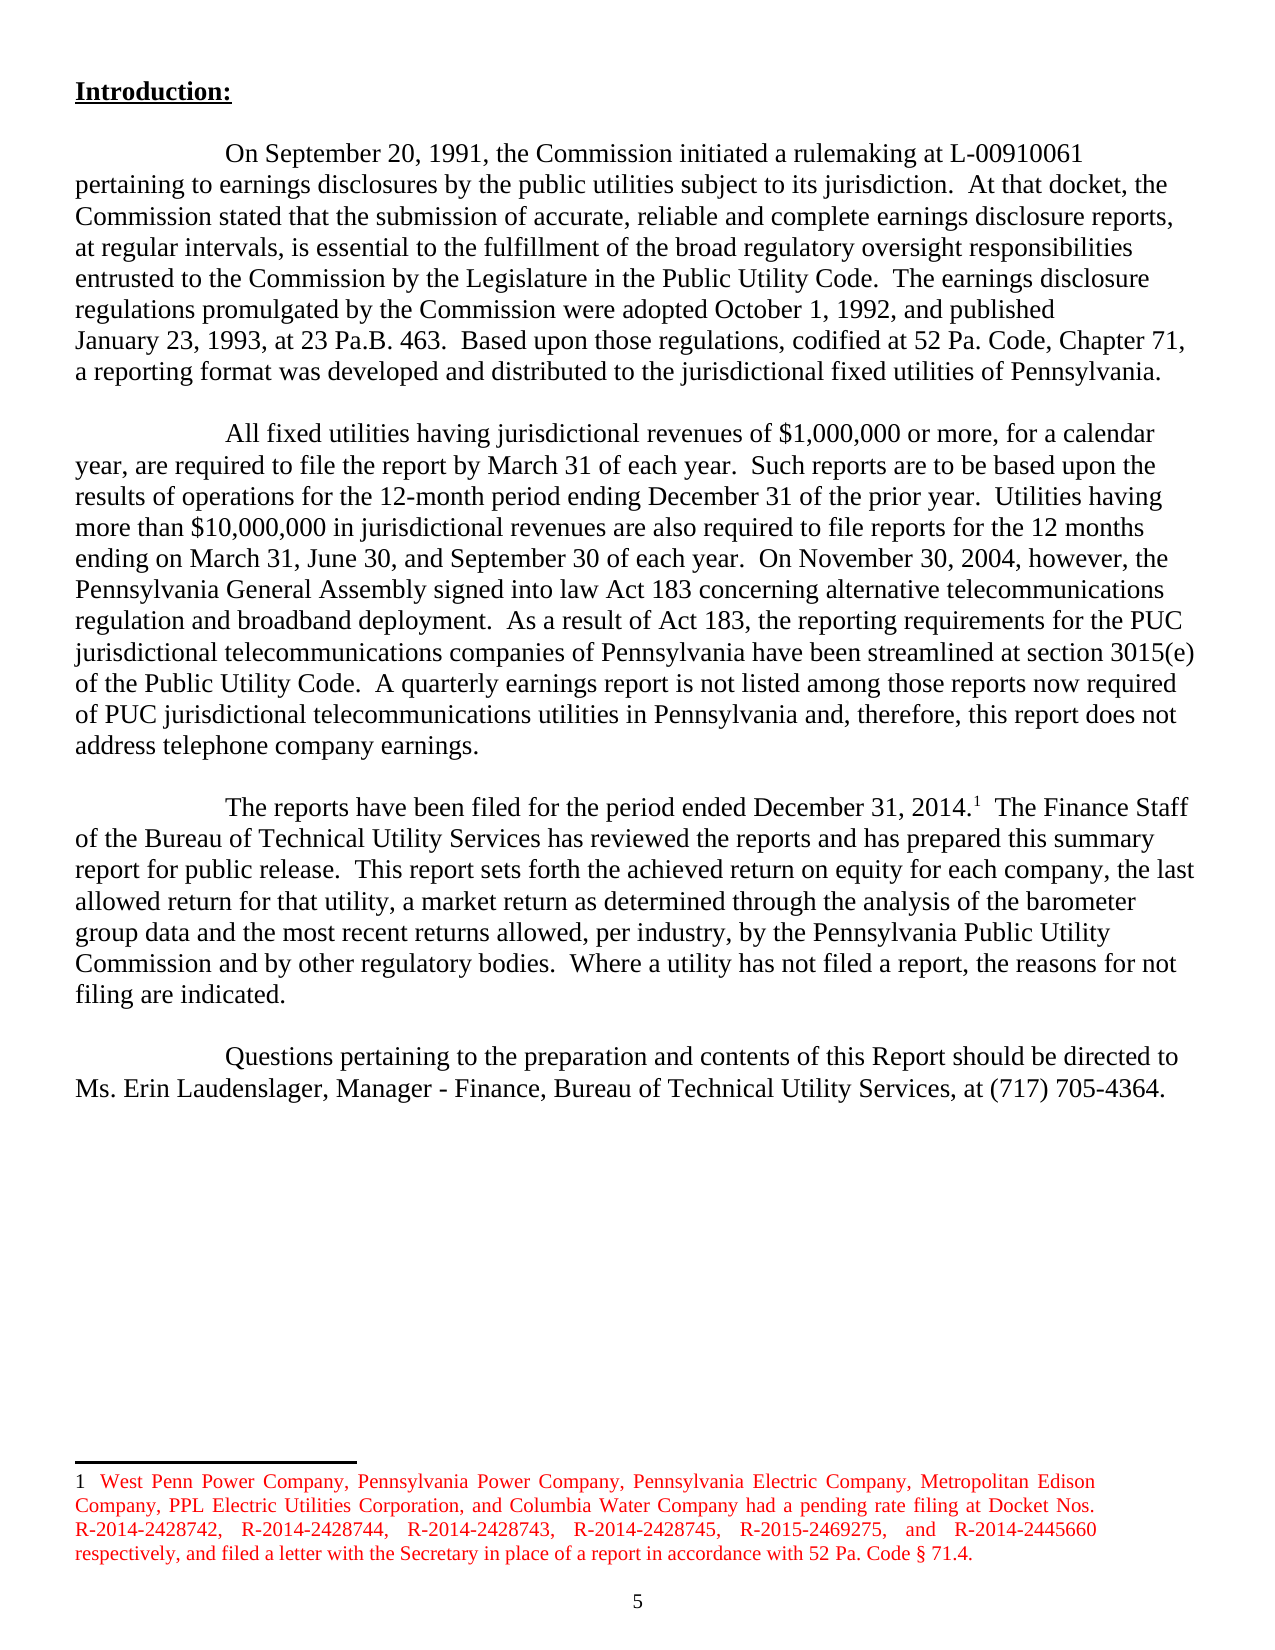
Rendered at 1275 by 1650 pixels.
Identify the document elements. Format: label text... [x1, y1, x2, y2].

text On September 20, 1991, the Commission initiated a rulemaking at L-00910061 pertaining to earnings disclosures by the public utilities subject to its jurisdiction. At that docket, the Commission stated that the submission of accurate, reliable and complete earnings disclosure reports, at regular intervals, is essential to the fulfillment of the broad regulatory oversight responsibilities entrusted to the Commission by the Legislature in the Public Utility Code. The earnings disclosure regulations promulgated by the Commission were adopted October 1, 1992, and published January 23, 1993, at 23 Pa.B. 463. Based upon those regulations, codified at 52 Pa. Code, Chapter 71, a reporting format was developed and distributed to the jurisdictional fixed utilities of Pennsylvania. [75, 137, 1200, 386]
text The reports have been filed for the period ended December 31, 2014. The Finance Staff of the Bureau of Technical Utility Services has reviewed the reports and has prepared this summary report for public release. This report sets forth the achieved return on equity for each company, the last allowed return for that utility, a market return as determined through the analysis of the barometer group data and the most recent returns allowed, per industry, by the Pennsylvania Public Utility Commission and by other regulatory bodies. Where a utility has not filed a report, the reasons for not filing are indicated. [75, 791, 1200, 1009]
text All fixed utilities having jurisdictional revenues of $1,000,000 or more, for a calendar year, are required to file the report by March 31 of each year. Such reports are to be based upon the results of operations for the 12-month period ending December 31 of the prior year. Utilities having more than $10,000,000 in jurisdictional revenues are also required to file reports for the 12 months ending on March 31, June 30, and September 30 of each year. On November 30, 2004, however, the Pennsylvania General Assembly signed into law Act 183 concerning alternative telecommunications regulation and broadband deployment. As a result of Act 183, the reporting requirements for the PUC jurisdictional telecommunications companies of Pennsylvania have been streamlined at section 3015(e) of the Public Utility Code. A quarterly earnings report is not listed among those reports now required of PUC jurisdictional telecommunications utilities in Pennsylvania and, therefore, this report does not address telephone company earnings. [75, 418, 1200, 760]
text Introduction: [75, 75, 1200, 106]
text Questions pertaining to the preparation and contents of this Report should be directed to Ms. Erin Laudenslager, Manager - Finance, Bureau of Technical Utility Services, at (717) 705-4364. [75, 1041, 1200, 1103]
